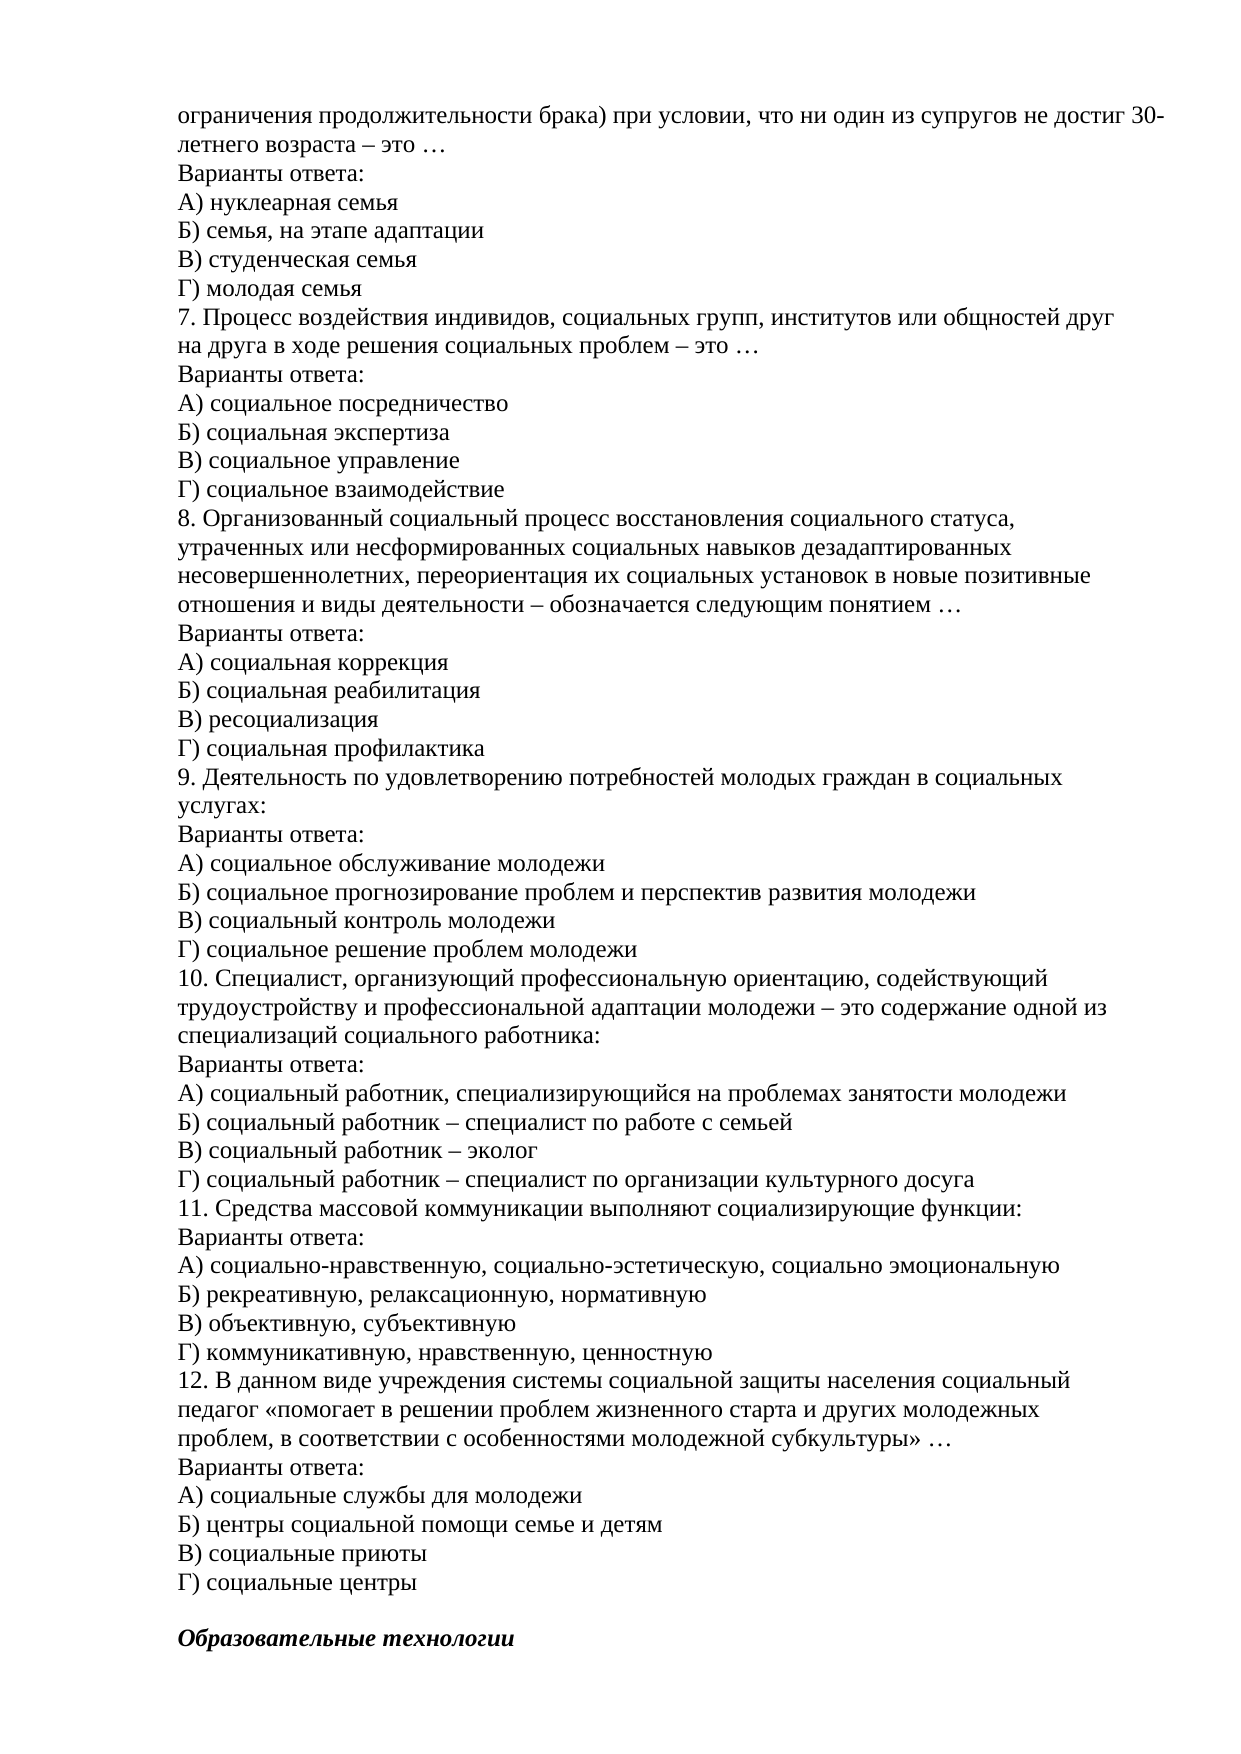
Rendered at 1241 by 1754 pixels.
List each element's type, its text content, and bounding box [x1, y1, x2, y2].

text услугах: [177, 791, 1183, 819]
text Г) социальное взаимодействие [177, 474, 1183, 503]
text А) социальное посредничество [177, 388, 1183, 417]
text В) социальный контроль молодежи [177, 906, 1183, 934]
text ограничения продолжительности брака) при условии, что ни один из супругов не достиг 30-летнего возраста – это … [177, 101, 1183, 158]
text Г) социальная профилактика [177, 733, 1183, 762]
text 8. Организованный социальный процесс восстановления социального статуса, [177, 503, 1183, 532]
text Б) социальный работник – специалист по работе с семьей [177, 1107, 1183, 1136]
text А) нуклеарная семья [177, 187, 1183, 216]
text 9. Деятельность по удовлетворению потребностей молодых граждан в социальных [177, 762, 1183, 791]
text В) студенческая семья [177, 244, 1183, 273]
text Варианты ответа: [177, 1049, 1183, 1078]
text Б) социальное прогнозирование проблем и перспектив развития молодежи [177, 877, 1183, 906]
text В) социальный работник – эколог [177, 1136, 1183, 1164]
text В) социальные приюты [177, 1538, 1183, 1567]
text трудоустройству и профессиональной адаптации молодежи – это содержание одной из [177, 992, 1183, 1021]
text специализаций социального работника: [177, 1021, 1183, 1049]
text А) социальные службы для молодежи [177, 1481, 1183, 1509]
text педагог «помогает в решении проблем жизненного старта и других молодежных [177, 1394, 1183, 1423]
text отношения и виды деятельности – обозначается следующим понятием … [177, 589, 1183, 618]
text 12. В данном виде учреждения системы социальной защиты населения социальный [177, 1366, 1183, 1394]
text Г) социальный работник – специалист по организации культурного досуга [177, 1164, 1183, 1193]
text Варианты ответа: [177, 819, 1183, 848]
text А) социальное обслуживание молодежи [177, 848, 1183, 877]
text Б) социальная экспертиза [177, 417, 1183, 446]
text Варианты ответа: [177, 359, 1183, 388]
text 7. Процесс воздействия индивидов, социальных групп, институтов или общностей друг [177, 302, 1183, 331]
text Г) молодая семья [177, 273, 1183, 302]
text В) объективную, субъективную [177, 1308, 1183, 1337]
text Варианты ответа: [177, 618, 1183, 647]
text Б) рекреативную, релаксационную, нормативную [177, 1279, 1183, 1308]
text Варианты ответа: [177, 1222, 1183, 1251]
text Г) коммуникативную, нравственную, ценностную [177, 1337, 1183, 1366]
text на друга в ходе решения социальных проблем – это … [177, 331, 1183, 359]
text Б) семья, на этапе адаптации [177, 216, 1183, 244]
text Б) центры социальной помощи семье и детям [177, 1509, 1183, 1538]
text Образовательные технологии [177, 1624, 1183, 1652]
text Г) социальные центры [177, 1567, 1183, 1596]
text 11. Средства массовой коммуникации выполняют социализирующие функции: [177, 1193, 1183, 1222]
text 10. Специалист, организующий профессиональную ориентацию, содействующий [177, 963, 1183, 992]
text В) социальное управление [177, 446, 1183, 474]
text В) ресоциализация [177, 704, 1183, 733]
text Варианты ответа: [177, 158, 1183, 187]
text несовершеннолетних, переориентация их социальных установок в новые позитивные [177, 561, 1183, 589]
text утраченных или несформированных социальных навыков дезадаптированных [177, 532, 1183, 561]
text проблем, в соответствии с особенностями молодежной субкультуры» … [177, 1423, 1183, 1452]
text А) социальный работник, специализирующийся на проблемах занятости молодежи [177, 1078, 1183, 1107]
text Г) социальное решение проблем молодежи [177, 934, 1183, 963]
text Б) социальная реабилитация [177, 676, 1183, 704]
text А) социально-нравственную, социально-эстетическую, социально эмоциональную [177, 1251, 1183, 1279]
text Варианты ответа: [177, 1452, 1183, 1481]
text А) социальная коррекция [177, 647, 1183, 676]
